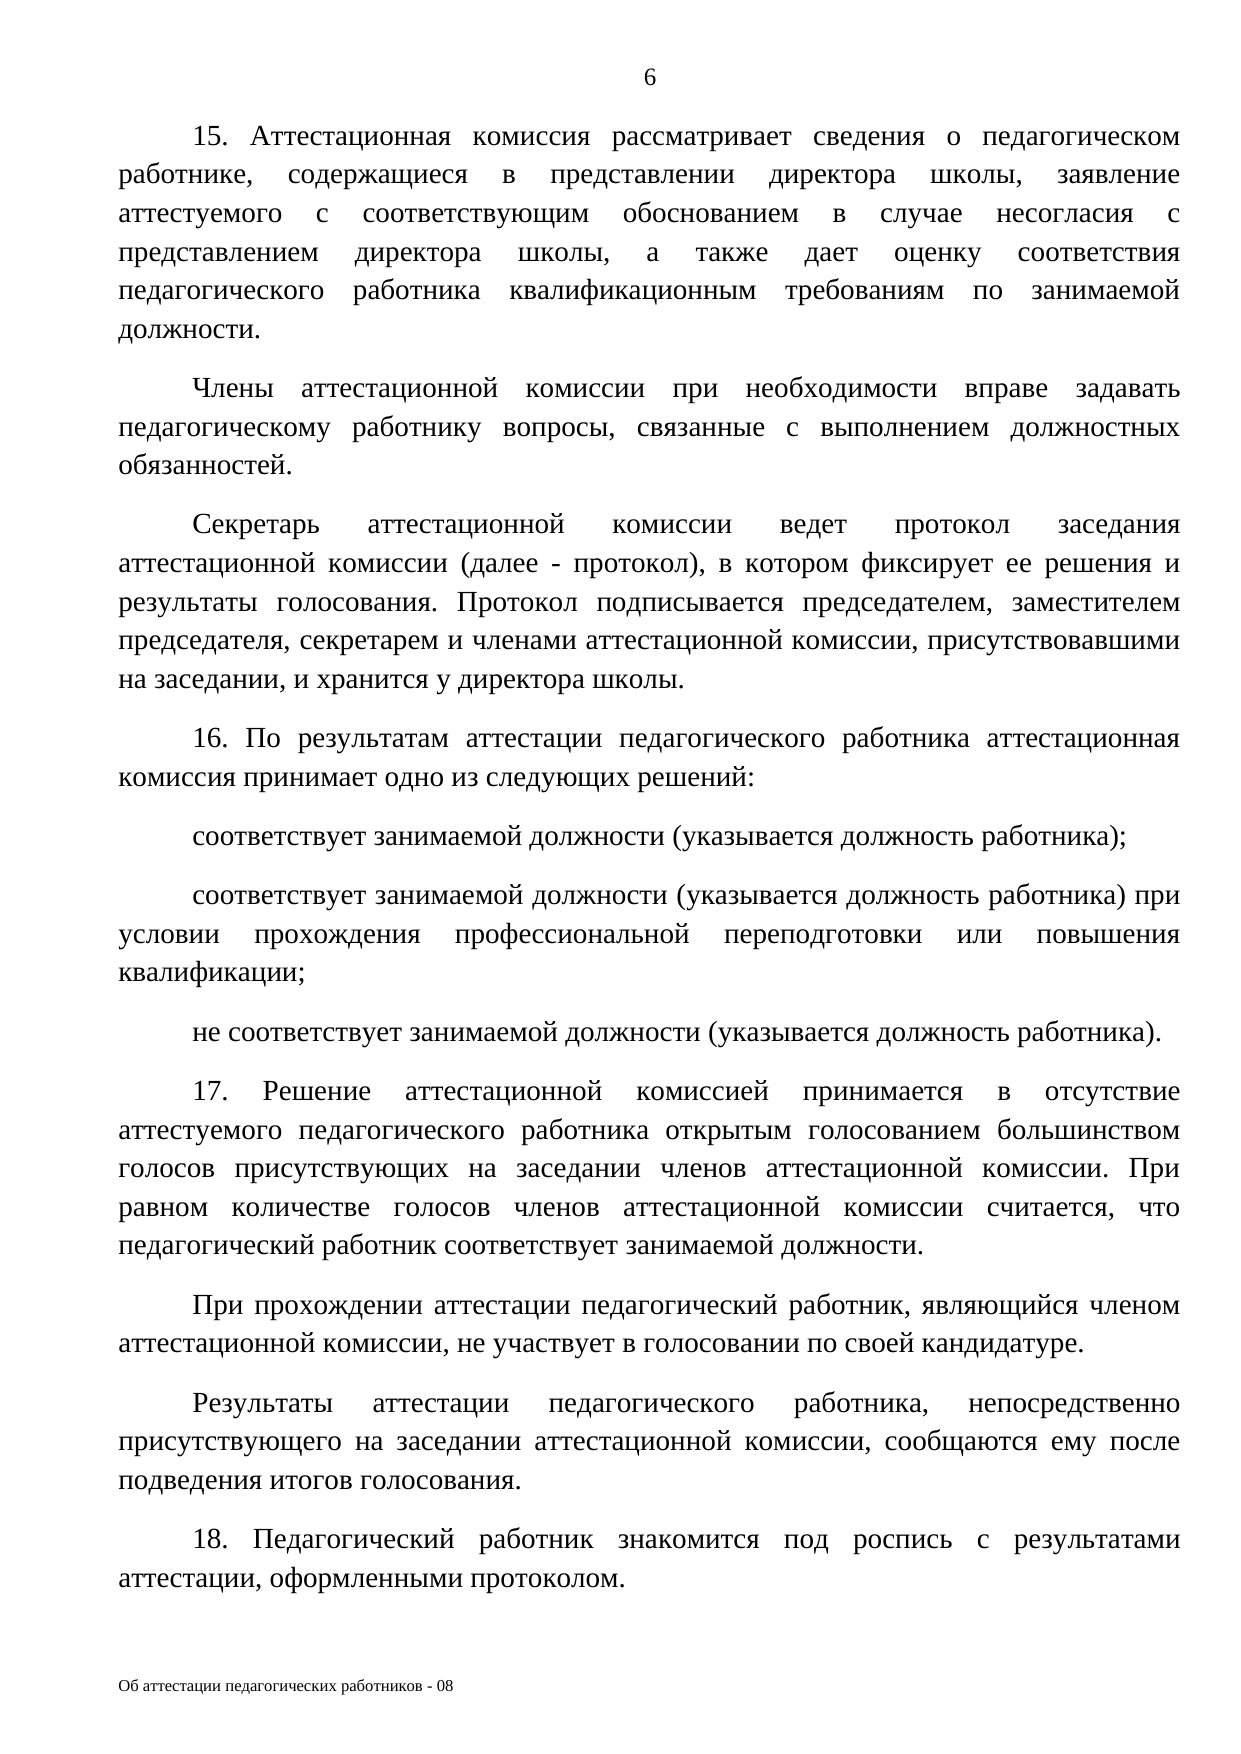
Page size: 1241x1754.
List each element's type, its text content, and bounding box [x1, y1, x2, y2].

text не соответствует занимаемой должности (указывается должность работника). [118, 1014, 1181, 1047]
text 16. По результатам аттестации педагогического работника аттестационная комиссия принимает одно из следующих решений: [118, 720, 1181, 792]
text 17. Решение аттестационной комиссией принимается в отсутствие аттестуемого педагогического работника открытым голосованием большинством голосов присутствующих на заседании членов аттестационной комиссии. При равном количестве голосов членов аттестационной комиссии считается, что педагогический работник соответствует занимаемой должности. [118, 1073, 1181, 1261]
text 15. Аттестационная комиссия рассматривает сведения о педагогическом работнике, содержащиеся в представлении директора школы, заявление аттестуемого с соответствующим обоснованием в случае несогласия с представлением директора школы, а также дает оценку соответствия педагогического работника квалификационным требованиям по занимаемой должности. [118, 118, 1181, 344]
text соответствует занимаемой должности (указывается должность работника) при условии прохождения профессиональной переподготовки или повышения квалификации; [118, 877, 1181, 988]
text Результаты аттестации педагогического работника, непосредственно присутствующего на заседании аттестационной комиссии, сообщаются ему после подведения итогов голосования. [118, 1385, 1181, 1495]
text При прохождении аттестации педагогический работник, являющийся членом аттестационной комиссии, не участвует в голосовании по своей кандидатуре. [118, 1287, 1181, 1359]
text 18. Педагогический работник знакомится под роспись с результатами аттестации, оформленными протоколом. [118, 1521, 1181, 1593]
text соответствует занимаемой должности (указывается должность работника); [118, 818, 1181, 852]
text Члены аттестационной комиссии при необходимости вправе задавать педагогическому работнику вопросы, связанные с выполнением должностных обязанностей. [118, 370, 1181, 481]
text Секретарь аттестационной комиссии ведет протокол заседания аттестационной комиссии (далее - протокол), в котором фиксирует ее решения и результаты голосования. Протокол подписывается председателем, заместителем председателя, секретарем и членами аттестационной комиссии, присутствовавшими на заседании, и хранится у директора школы. [118, 507, 1181, 694]
